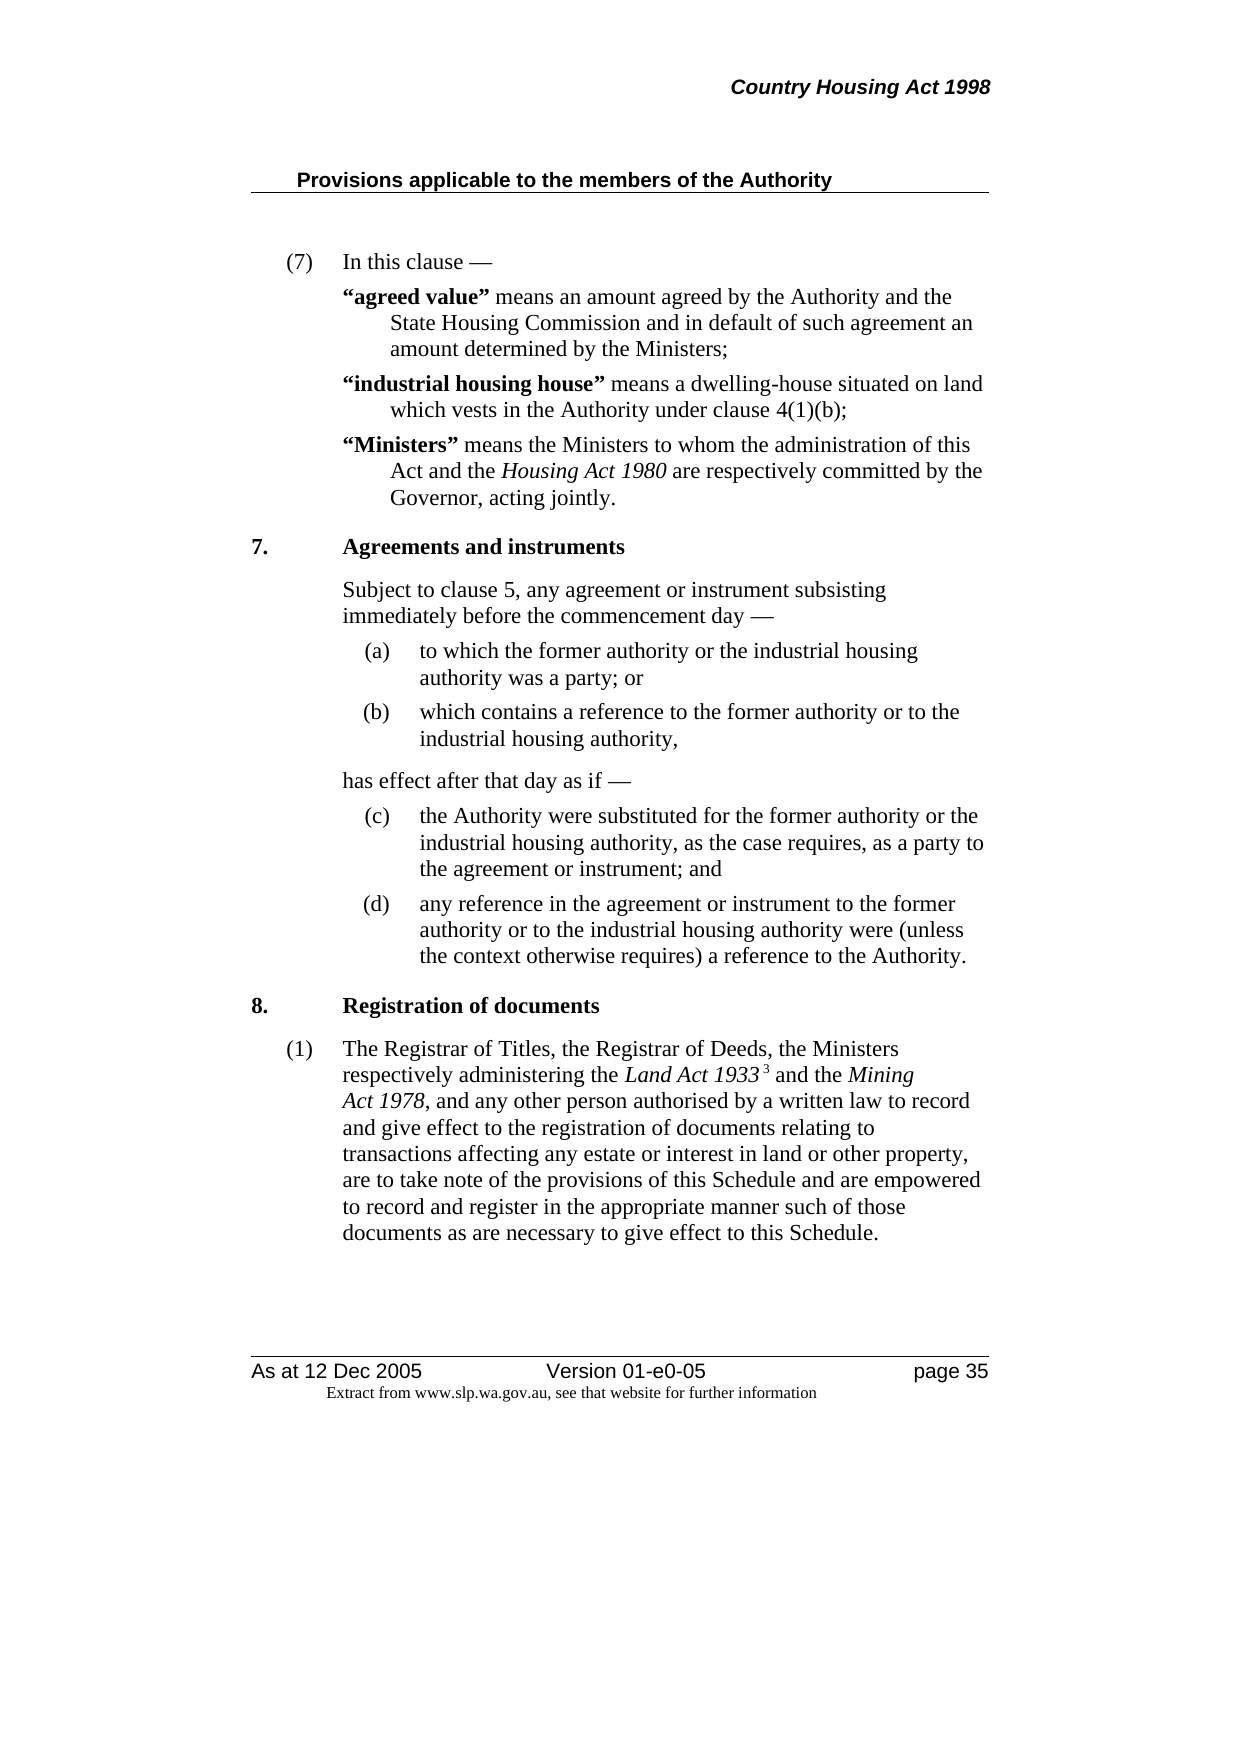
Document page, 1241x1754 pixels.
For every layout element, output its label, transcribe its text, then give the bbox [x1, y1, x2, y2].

text (d) any reference in the agreement or instrument to the former authority or to the industrial housing authority were (unless the context otherwise requires) a reference to the Authority. [251, 890, 989, 969]
text (7) In this clause — [251, 248, 989, 274]
text (b) which contains a reference to the former authority or to the industrial housing authority, [251, 698, 989, 751]
text “Ministers” means the Ministers to whom the administration of this Act and the Housing Act 1980 are respectively committed by the Governor, acting jointly. [251, 431, 989, 510]
text Subject to clause 5, any agreement or instrument subsisting immediately before the commencement day — [251, 576, 989, 629]
text has effect after that day as if — [251, 768, 989, 794]
text (c) the Authority were substituted for the former authority or the industrial housing authority, as the case requires, as a party to the agreement or instrument; and [251, 802, 989, 881]
text (a) to which the former authority or the industrial housing authority was a party; or [251, 637, 989, 690]
text “industrial housing house” means a dwelling-house situated on land which vests in the Authority under clause 4(1)(b); [251, 370, 989, 423]
text “agreed value” means an amount agreed by the Authority and the State Housing Commission and in default of such agreement an amount determined by the Ministers; [251, 283, 989, 362]
text (1) The Registrar of Titles, the Registrar of Deeds, the Ministers respectively administering the Land Act 1933 3 and the Mining Act 1978, and any other person authorised by a written law to record and give effect to the registration of documents relating to transactions affecting any estate or interest in land or other property, are to take note of the provisions of this Schedule and are empowered to record and register in the appropriate manner such of those documents as are necessary to give effect to this Schedule. [251, 1035, 989, 1246]
subtitle 7. Agreements and instruments [251, 533, 989, 559]
subtitle 8. Registration of documents [251, 992, 989, 1018]
